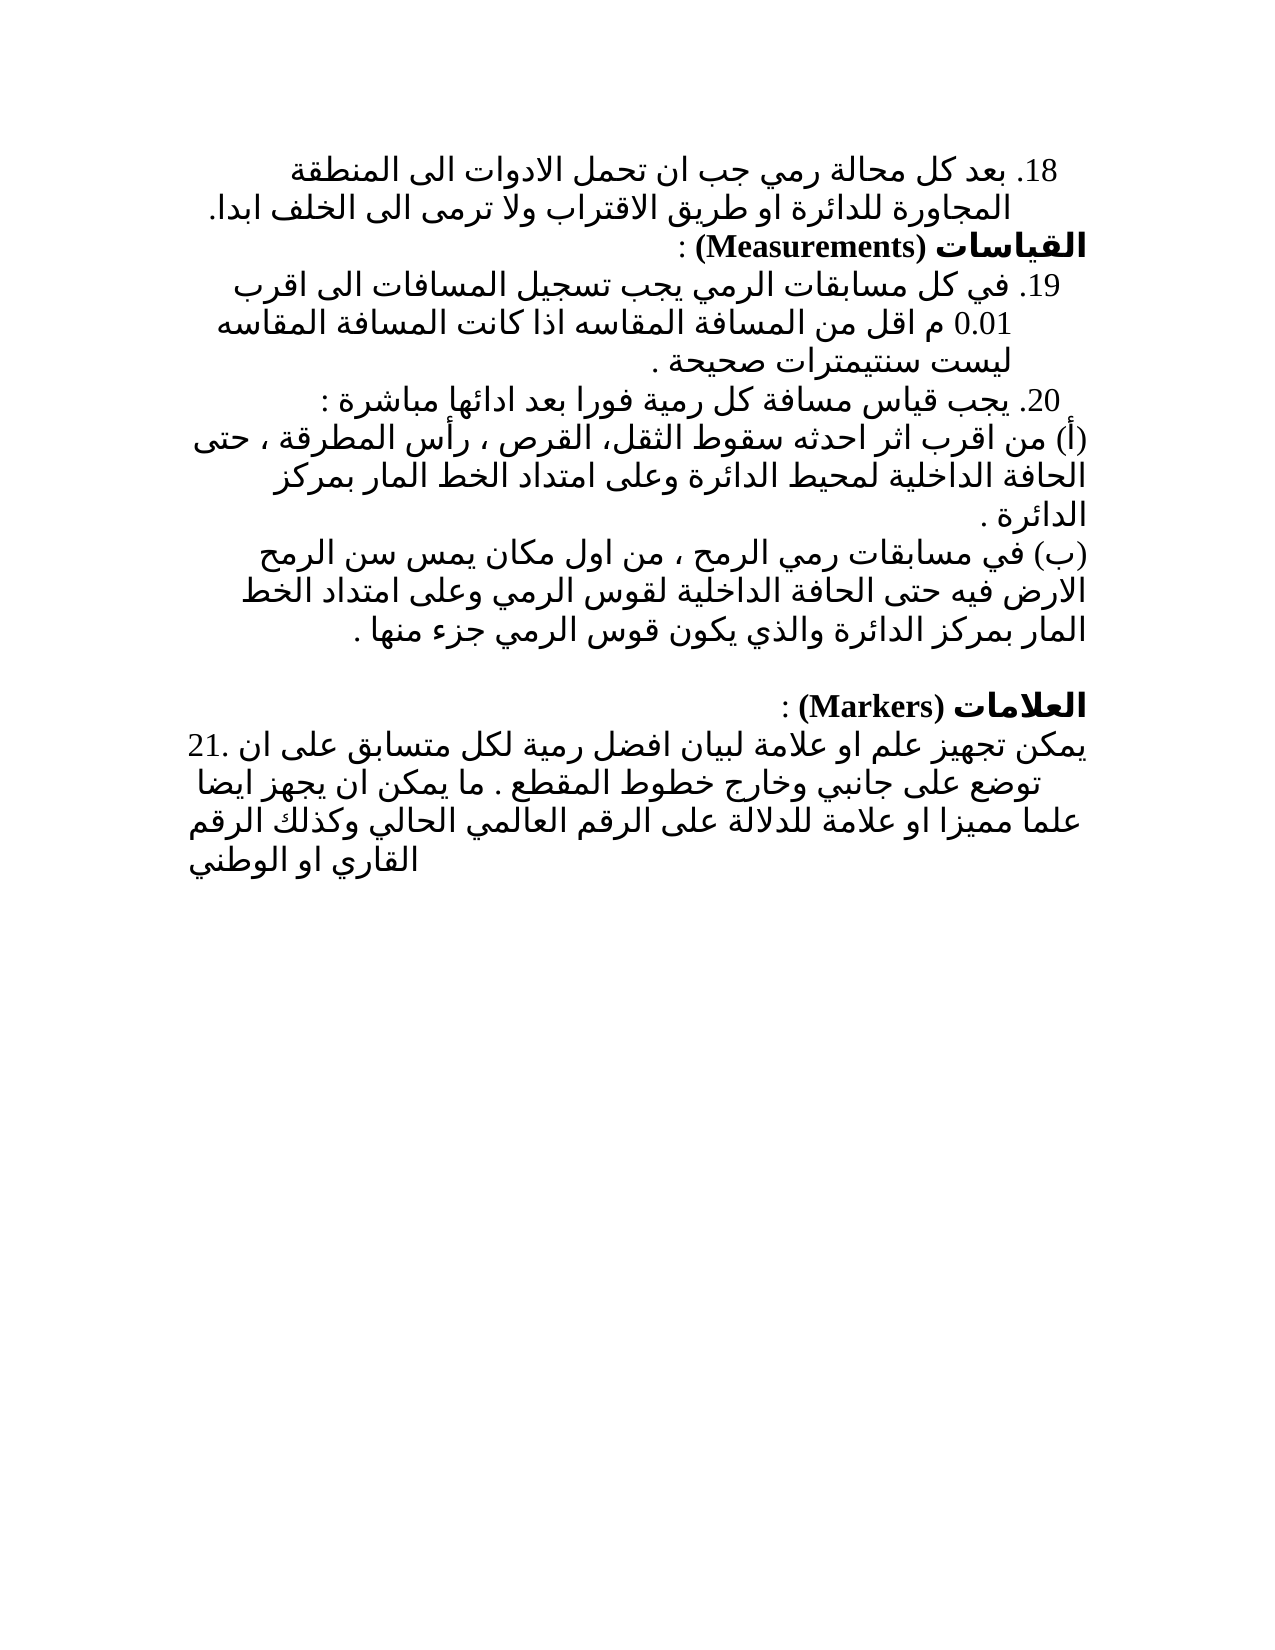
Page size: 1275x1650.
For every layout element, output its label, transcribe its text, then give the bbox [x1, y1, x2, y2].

text 21. يمكن تجهيز علم او علامة لبيان افضل رمية لكل متسابق على ان توضع على جانبي وخارج خطوط المقطع . ما يمكن ان يجهز ايضا علما مميزا او علامة للدلالة على الرقم العالمي الحالي وكذلك الرقم القاري او الوطني [187, 725, 1087, 878]
text 20. يجب قياس مسافة كل رمية فورا بعد ادائها مباشرة : [187, 380, 1061, 418]
text 19. في كل مسابقات الرمي يجب تسجيل المسافات الى اقرب 0.01 م اقل من المسافة المقاسه اذا كانت المسافة المقاسه ليست سنتيمترات صحيحة . [187, 265, 1061, 380]
text العلامات (Markers) : [187, 687, 1087, 725]
text (أ) من اقرب اثر احدثه سقوط الثقل، القرص ، رأس المطرقة ، حتى الحافة الداخلية لمحيط الدائرة وعلى امتداد الخط المار بمركز الدائرة . [187, 418, 1087, 533]
text 18. بعد كل محالة رمي جب ان تحمل الادوات الى المنطقة المجاورة للدائرة او طريق الاقتراب ولا ترمى الى الخلف ابدا. [187, 150, 1058, 227]
text القياسات (Measurements) : [187, 227, 1087, 265]
text (ب) في مسابقات رمي الرمح ، من اول مكان يمس سن الرمح الارض فيه حتى الحافة الداخلية لقوس الرمي وعلى امتداد الخط المار بمركز الدائرة والذي يكون قوس الرمي جزء منها . [187, 533, 1087, 648]
